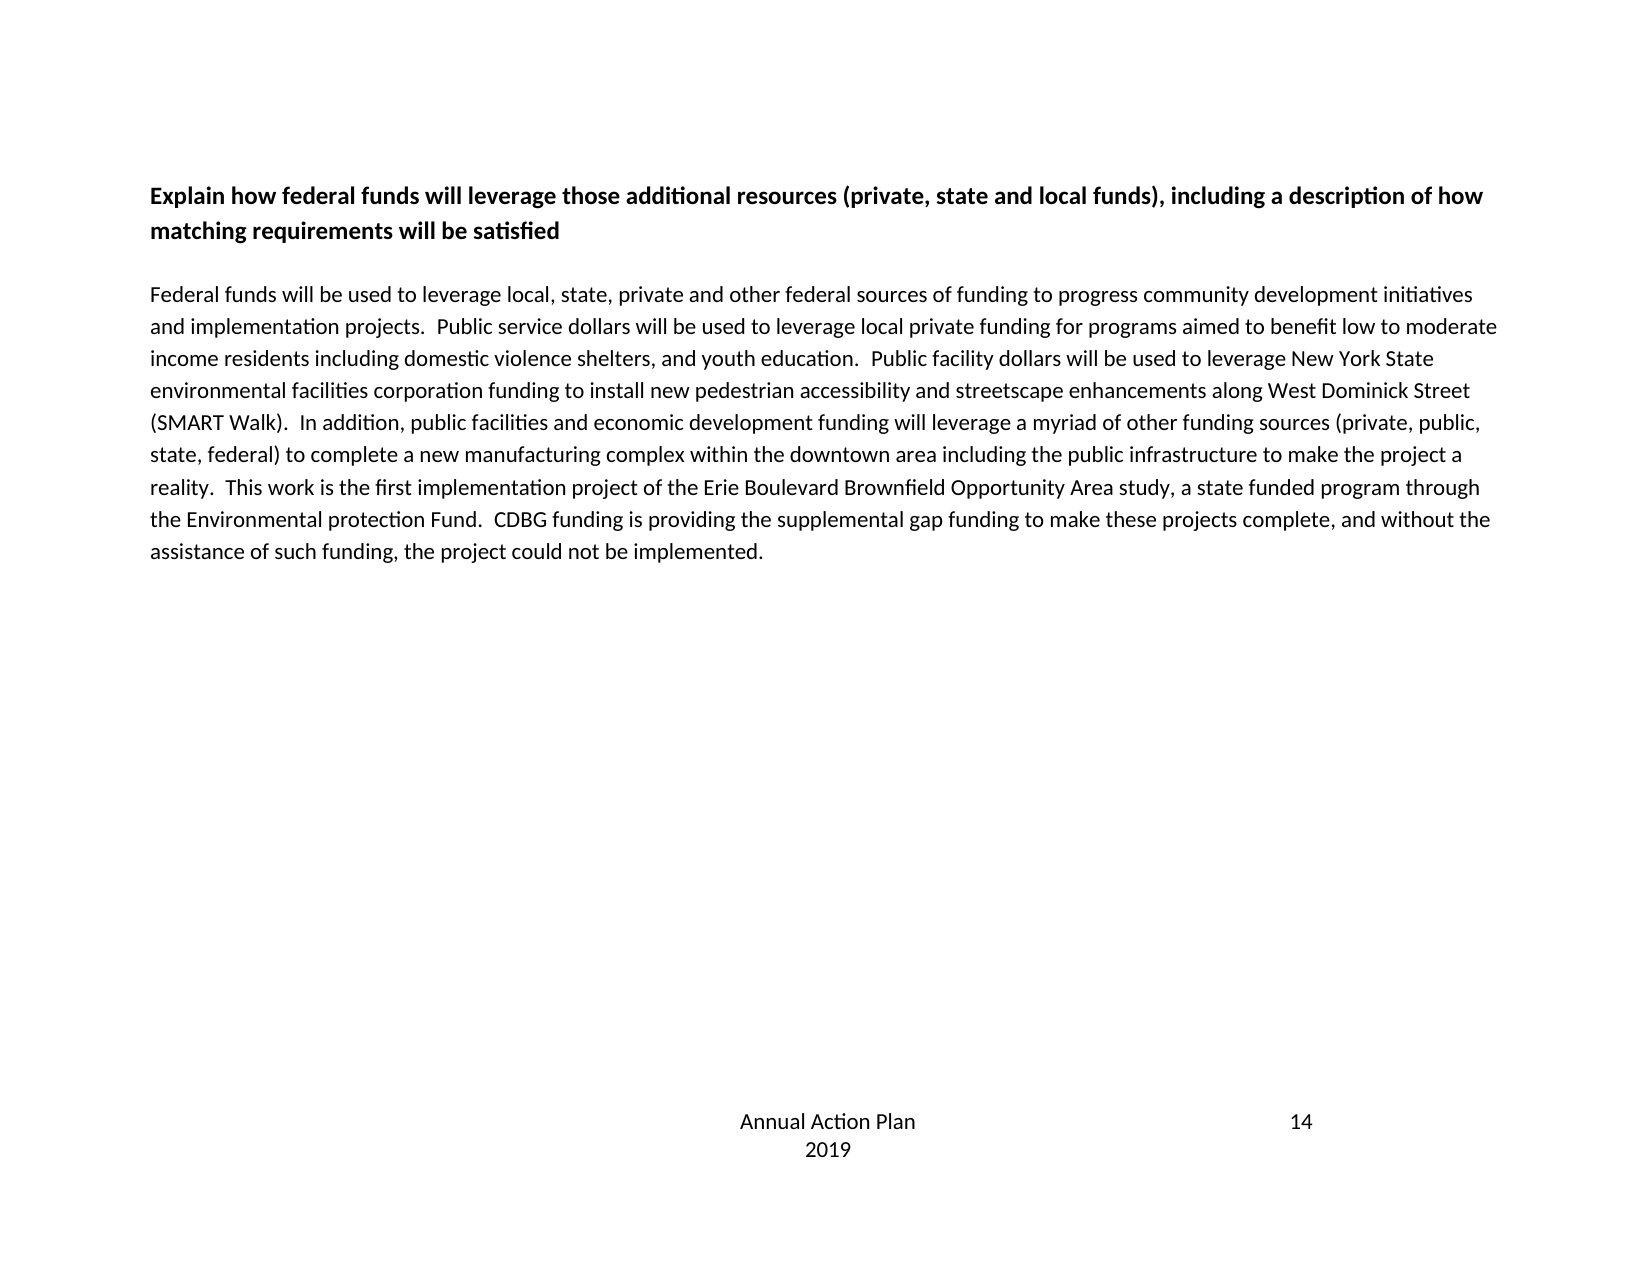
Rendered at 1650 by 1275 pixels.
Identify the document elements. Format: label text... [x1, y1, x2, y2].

text Explain how federal funds will leverage those additional resources (private, state and local funds), including a description of how matching requirements will be satisfied [150, 181, 1500, 246]
text Federal funds will be used to leverage local, state, private and other federal sources of funding to progress community development initiatives and implementation projects. Public service dollars will be used to leverage local private funding for programs aimed to benefit low to moderate income residents including domestic violence shelters, and youth education. Public facility dollars will be used to leverage New York State environmental facilities corporation funding to install new pedestrian accessibility and streetscape enhancements along West Dominick Street (SMART Walk). In addition, public facilities and economic development funding will leverage a myriad of other funding sources (private, public, state, federal) to complete a new manufacturing complex within the downtown area including the public infrastructure to make the project a reality. This work is the first implementation project of the Erie Boulevard Brownfield Opportunity Area study, a state funded program through the Environmental protection Fund. CDBG funding is providing the supplemental gap funding to make these projects complete, and without the assistance of such funding, the project could not be implemented. [150, 280, 1500, 565]
